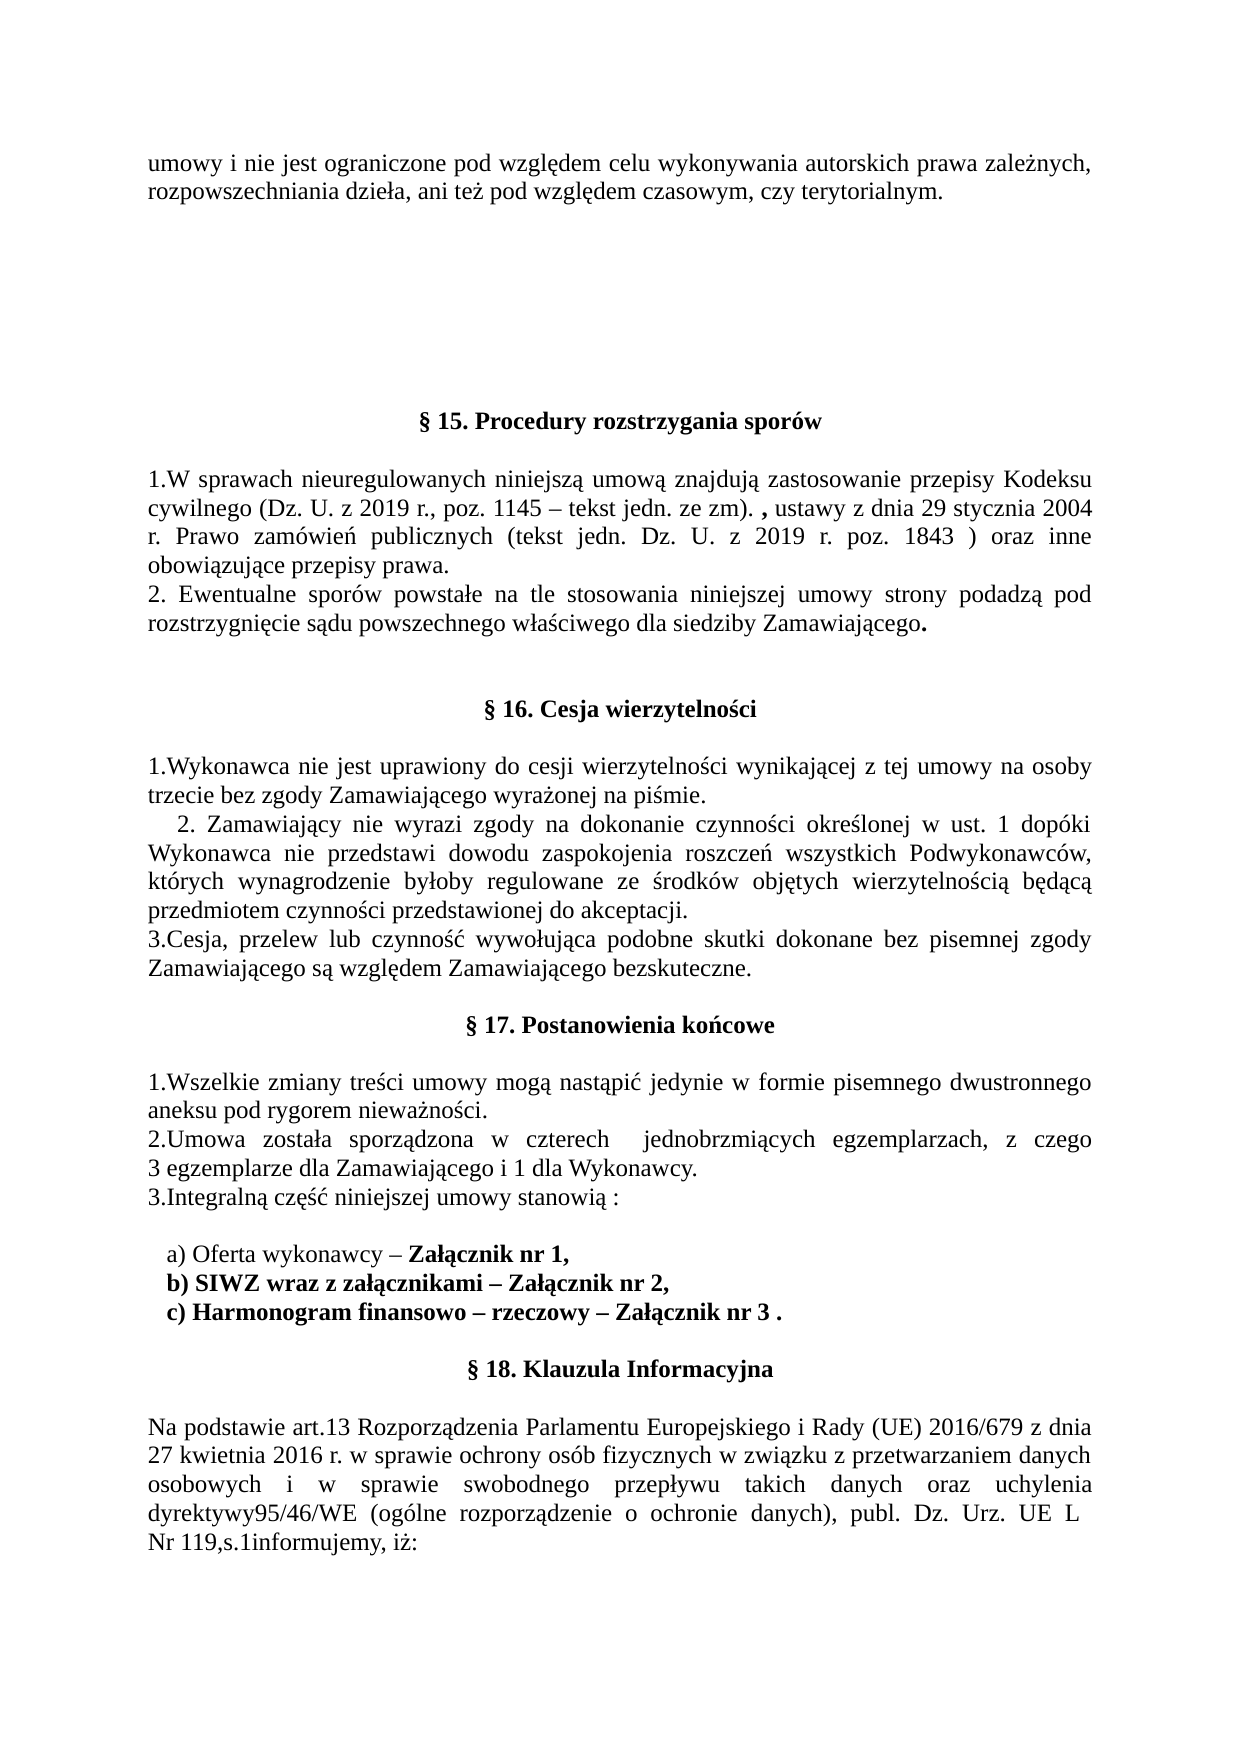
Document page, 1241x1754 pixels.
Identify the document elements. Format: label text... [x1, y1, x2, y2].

text § 18. Klauzula Informacyjna [148, 1354, 1093, 1383]
text 1.Wykonawca nie jest uprawiony do cesji wierzytelności wynikającej z tej umowy na osoby trzecie bez zgody Zamawiającego wyrażonej na piśmie. [148, 751, 1093, 809]
text 2. Zamawiający nie wyrazi zgody na dokonanie czynności określonej w ust. 1 dopóki Wykonawca nie przedstawi dowodu zaspokojenia roszczeń wszystkich Podwykonawców, których wynagrodzenie byłoby regulowane ze środków objętych wierzytelnością będącą przedmiotem czynności przedstawionej do akceptacji. [110, 809, 1093, 924]
text 2.Umowa została sporządzona w czterech jednobrzmiących egzemplarzach, z czego 3 egzemplarze dla Zamawiającego i 1 dla Wykonawcy. [148, 1124, 1093, 1182]
text 1.Wszelkie zmiany treści umowy mogą nastąpić jedynie w formie pisemnego dwustronnego aneksu pod rygorem nieważności. [148, 1067, 1093, 1124]
text a) Oferta wykonawcy – Załącznik nr 1, [148, 1239, 1093, 1268]
text c) Harmonogram finansowo – rzeczowy – Załącznik nr 3 . [148, 1297, 1093, 1326]
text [148, 148, 1093, 205]
text § 17. Postanowienia końcowe [148, 1010, 1093, 1039]
text b) SIWZ wraz z załącznikami – Załącznik nr 2, [148, 1268, 1093, 1297]
text § 16. Cesja wierzytelności [148, 694, 1093, 723]
text 2. Ewentualne sporów powstałe na tle stosowania niniejszej umowy strony podadzą pod rozstrzygnięcie sądu powszechnego właściwego dla siedziby Zamawiającego. [148, 579, 1093, 636]
text 3.Cesja, przelew lub czynność wywołująca podobne skutki dokonane bez pisemnej zgody Zamawiającego są względem Zamawiającego bezskuteczne. [148, 924, 1093, 981]
text 3.Integralną część niniejszej umowy stanowią : [148, 1182, 1093, 1211]
text § 15. Procedury rozstrzygania sporów [148, 406, 1093, 435]
text 1.W sprawach nieuregulowanych niniejszą umową znajdują zastosowanie przepisy Kodeksu cywilnego (Dz. U. z 2019 r., poz. 1145 – tekst jedn. ze zm). , ustawy z dnia 29 stycznia 2004 r. Prawo zamówień publicznych (tekst jedn. Dz. U. z 2019 r. poz. 1843 ) oraz inne obowiązujące przepisy prawa. [148, 464, 1093, 579]
text Na podstawie art.13 Rozporządzenia Parlamentu Europejskiego i Rady (UE) 2016/679 z dnia 27 kwietnia 2016 r. w sprawie ochrony osób fizycznych w związku z przetwarzaniem danych osobowych i w sprawie swobodnego przepływu takich danych oraz uchylenia dyrektywy95/46/WE (ogólne rozporządzenie o ochronie danych), publ. Dz. Urz. UE L Nr 119,s.1informujemy, iż: [148, 1412, 1093, 1556]
